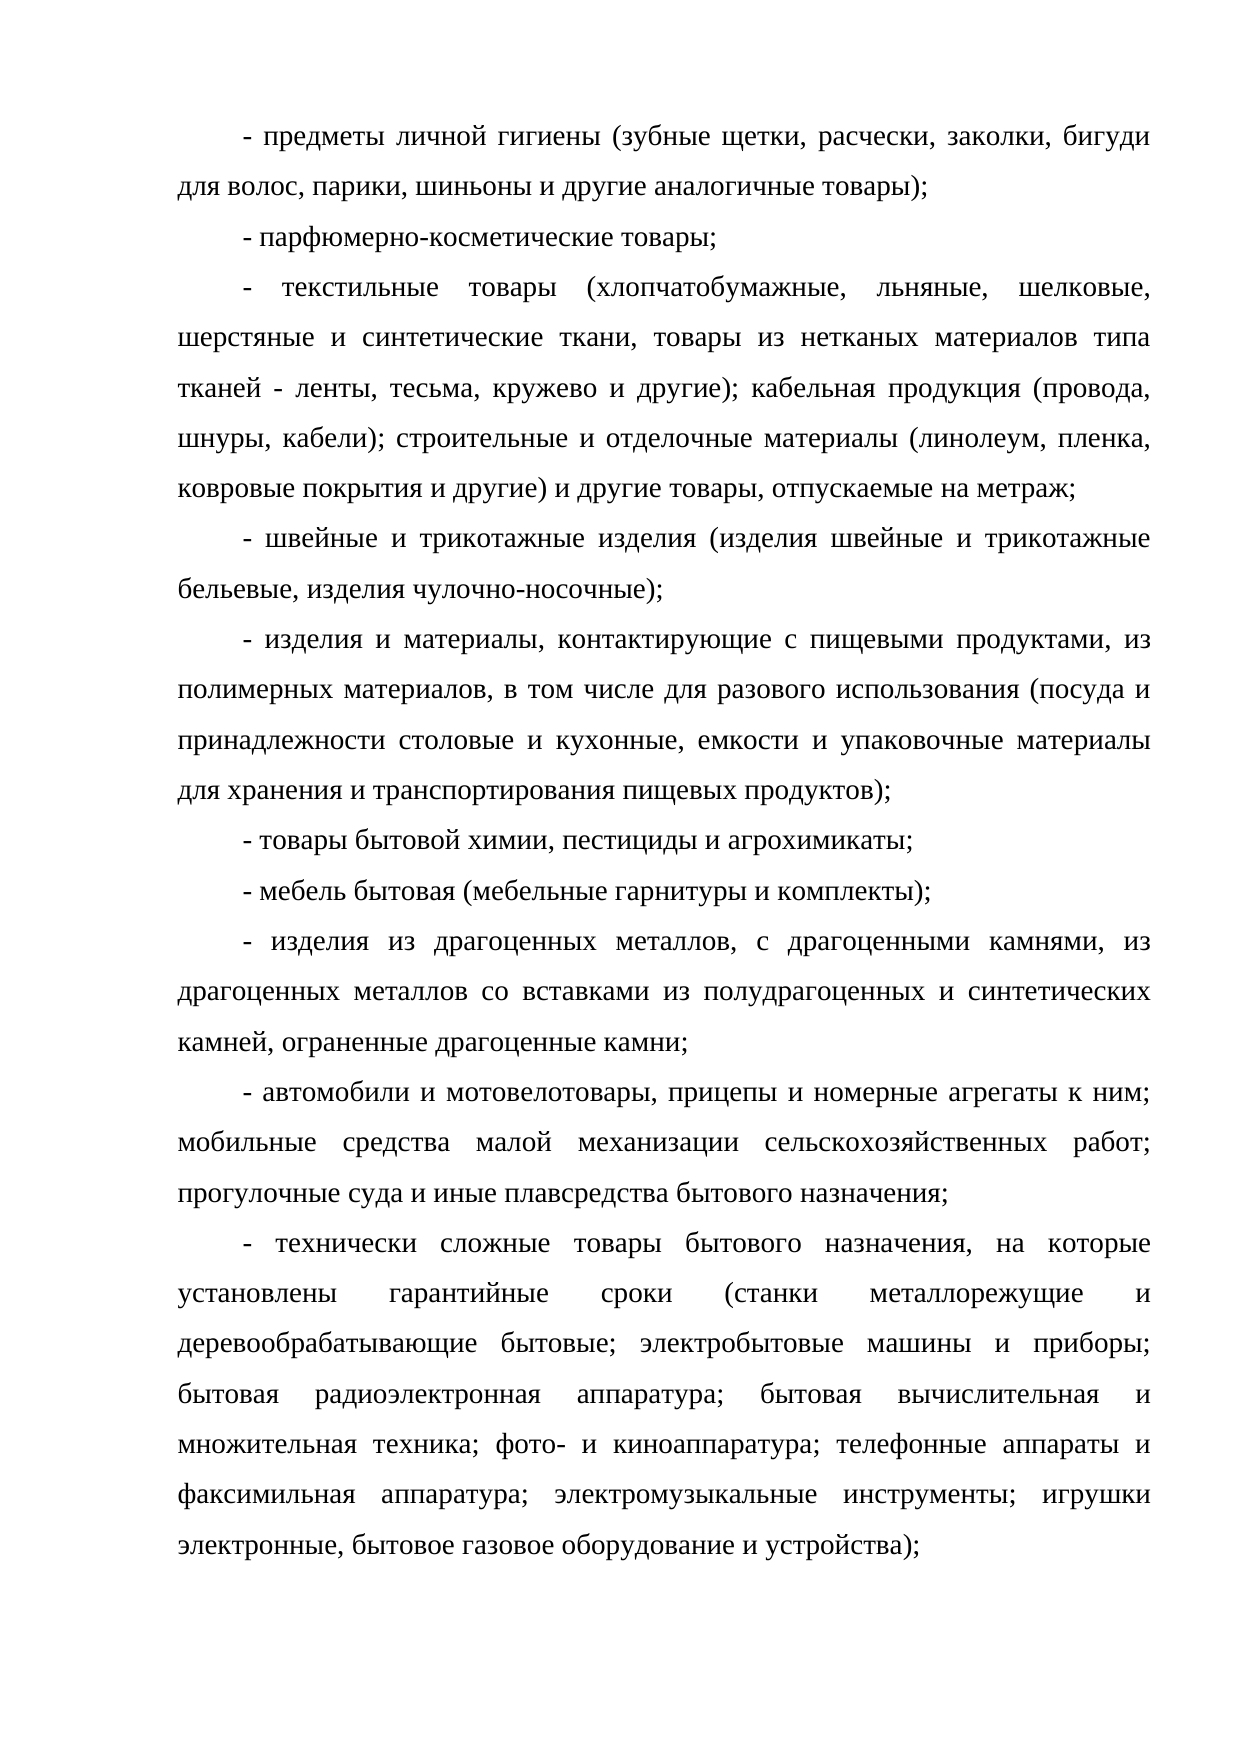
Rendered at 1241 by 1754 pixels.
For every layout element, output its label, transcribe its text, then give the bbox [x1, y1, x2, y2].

text - швейные и трикотажные изделия (изделия швейные и трикотажные бельевые, изделия чулочно-носочные); [177, 521, 1152, 604]
text - изделия и материалы, контактирующие с пищевыми продуктами, из полимерных материалов, в том числе для разового использования (посуда и принадлежности столовые и кухонные, емкости и упаковочные материалы для хранения и транспортирования пищевых продуктов); [177, 621, 1152, 806]
text - технически сложные товары бытового назначения, на которые установлены гарантийные сроки (станки металлорежущие и деревообрабатывающие бытовые; электробытовые машины и приборы; бытовая радиоэлектронная аппаратура; бытовая вычислительная и множительная техника; фото- и киноаппаратура; телефонные аппараты и факсимильная аппаратура; электромузыкальные инструменты; игрушки электронные, бытовое газовое оборудование и устройства); [177, 1225, 1152, 1560]
text - мебель бытовая (мебельные гарнитуры и комплекты); [177, 873, 1152, 906]
text - изделия из драгоценных металлов, с драгоценными камнями, из драгоценных металлов со вставками из полудрагоценных и синтетических камней, ограненные драгоценные камни; [177, 923, 1152, 1057]
text - парфюмерно-косметические товары; [177, 219, 1152, 252]
text - товары бытовой химии, пестициды и агрохимикаты; [177, 822, 1152, 856]
text - предметы личной гигиены (зубные щетки, расчески, заколки, бигуди для волос, парики, шиньоны и другие аналогичные товары); [177, 118, 1152, 202]
text - автомобили и мотовелотовары, прицепы и номерные агрегаты к ним; мобильные средства малой механизации сельскохозяйственных работ; прогулочные суда и иные плавсредства бытового назначения; [177, 1074, 1152, 1208]
text - текстильные товары (хлопчатобумажные, льняные, шелковые, шерстяные и синтетические ткани, товары из нетканых материалов типа тканей - ленты, тесьма, кружево и другие); кабельная продукция (провода, шнуры, кабели); строительные и отделочные материалы (линолеум, пленка, ковровые покрытия и другие) и другие товары, отпускаемые на метраж; [177, 269, 1152, 504]
